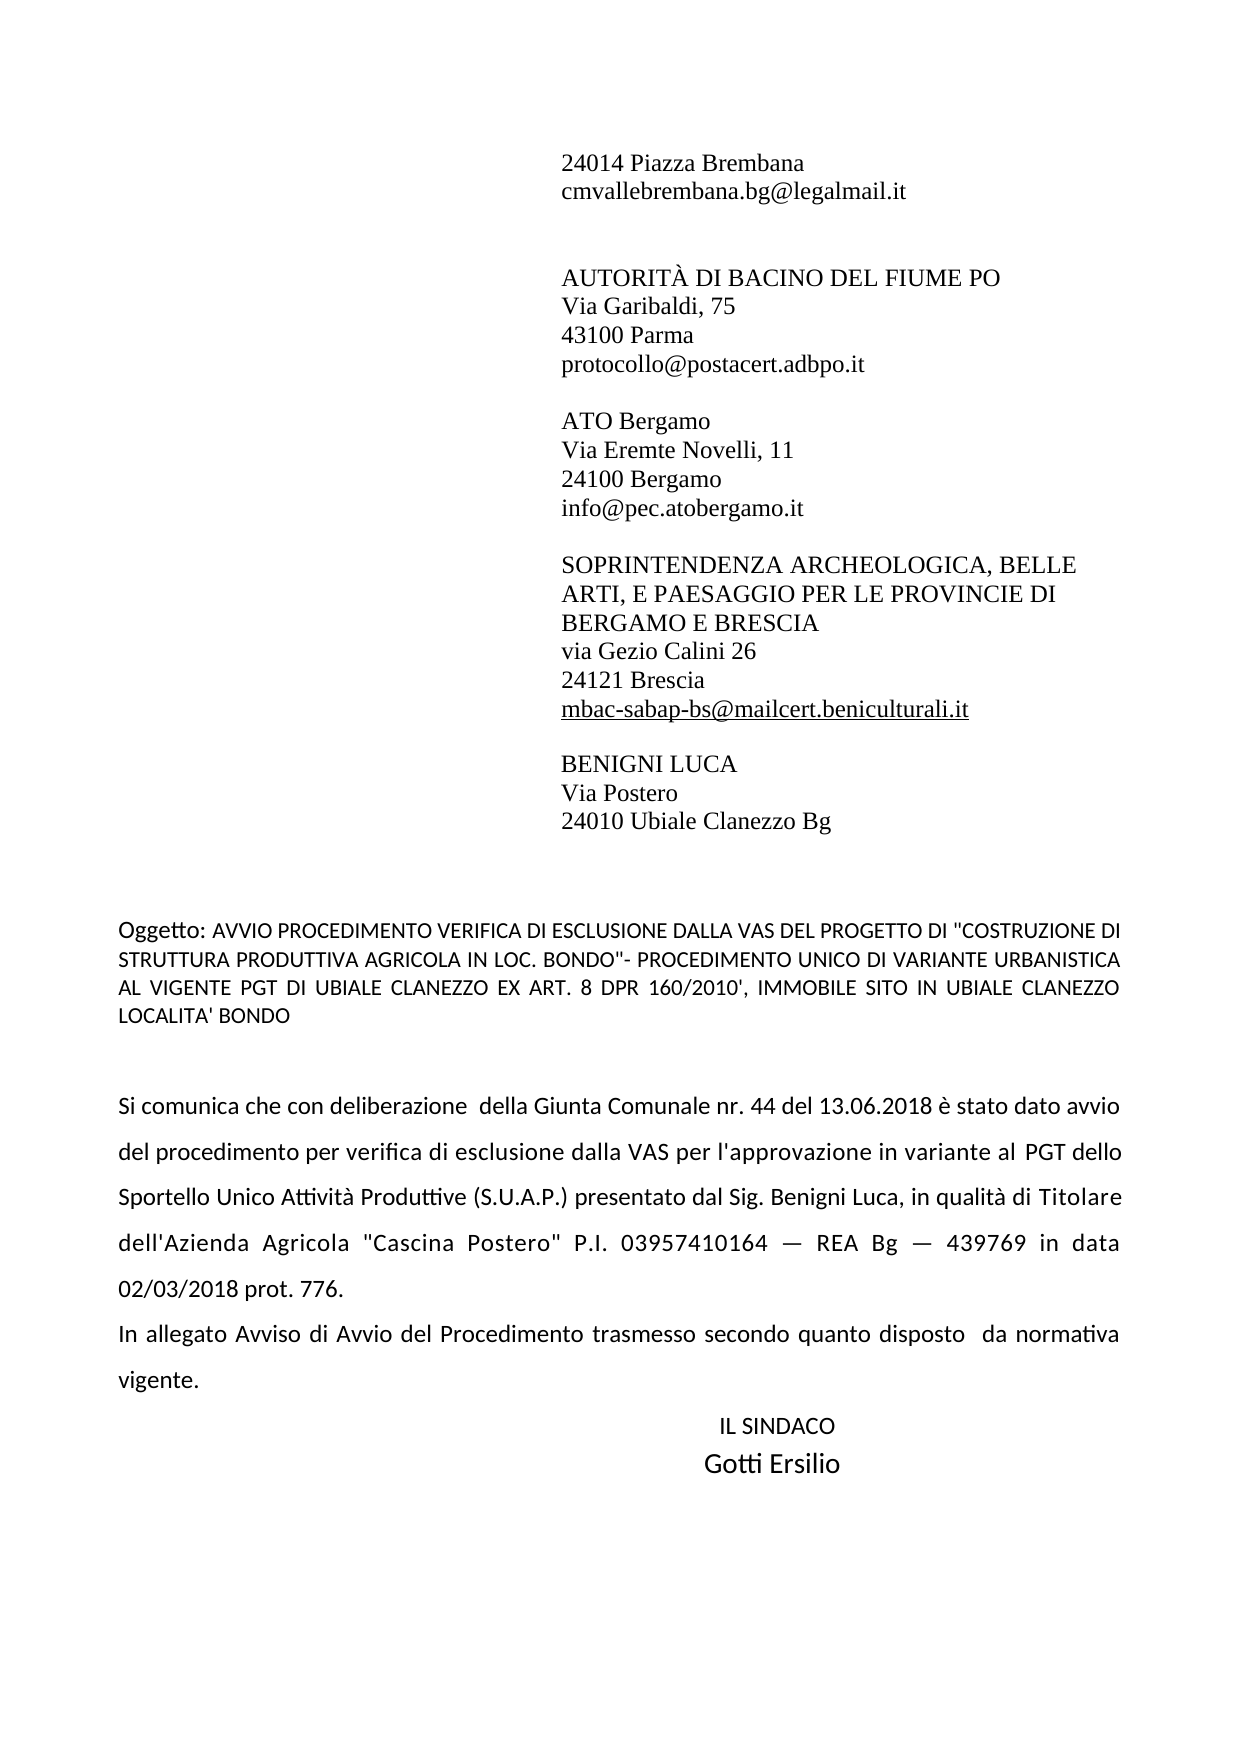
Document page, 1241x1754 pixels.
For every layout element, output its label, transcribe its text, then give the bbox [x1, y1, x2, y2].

title 24121 Brescia [561, 665, 1122, 694]
text Oggetto: AVVIO PROCEDIMENTO VERIFICA DI ESCLUSIONE DALLA VAS DEL PROGETTO DI "COSTRUZIONE DI STRUTTURA PRODUTTIVA AGRICOLA IN LOC. BONDO"- PROCEDIMENTO UNICO DI VARIANTE URBANISTICA AL VIGENTE PGT DI UBIALE CLANEZZO EX ART. 8 DPR 160/2010', IMMOBILE SITO IN UBIALE CLANEZZO LOCALITA' BONDO [118, 914, 1122, 1029]
title info@pec.atobergamo.it [561, 493, 1122, 521]
title Si comunica che con deliberazione della Giunta Comunale nr. 44 del 13.06.2018 è stato dato avvio del procedimento per verifica di esclusione dalla VAS per l'approvazione in variante al PGT dello Sportello Unico Attività Produttive (S.U.A.P.) presentato dal Sig. Benigni Luca, in qualità di Titolare dell'Azienda Agricola "Cascina Postero" P.I. 03957410164 — REA Bg — 439769 in data 02/03/2018 prot. 776. [118, 1090, 1122, 1303]
text Via Postero [487, 778, 1122, 806]
text IL SINDACO [118, 1410, 1122, 1441]
text SOPRINTENDENZA ARCHEOLOGICA, BELLE ARTI, E PAESAGGIO PER LE PROVINCIE DI BERGAMO E BRESCIA [561, 550, 1122, 636]
text cmvallebrembana.bg@legalmail.it [561, 176, 1122, 205]
title 24100 Bergamo [561, 464, 1122, 493]
title ATO Bergamo [561, 406, 1122, 435]
text via Gezio Calini 26 [561, 636, 1122, 665]
text 24010 Ubiale Clanezzo Bg [561, 806, 1122, 835]
text protocollo@postacert.adbpo.it [561, 349, 1122, 378]
title In allegato Avviso di Avvio del Procedimento trasmesso secondo quanto disposto da normativa vigente. [118, 1318, 1122, 1395]
text AUTORITÀ DI BACINO DEL FIUME PO [561, 263, 1122, 291]
title mbac-sabap-bs@mailcert.beniculturali.it [561, 694, 1122, 723]
text 24014 Piazza Brembana [561, 148, 1122, 176]
text Via Garibaldi, 75 [561, 291, 1122, 320]
text 43100 Parma [561, 320, 1122, 349]
text Gotti Ersilio [118, 1445, 1122, 1481]
text BENIGNI LUCA [487, 749, 1122, 778]
text Via Eremte Novelli, 11 [561, 435, 1122, 464]
